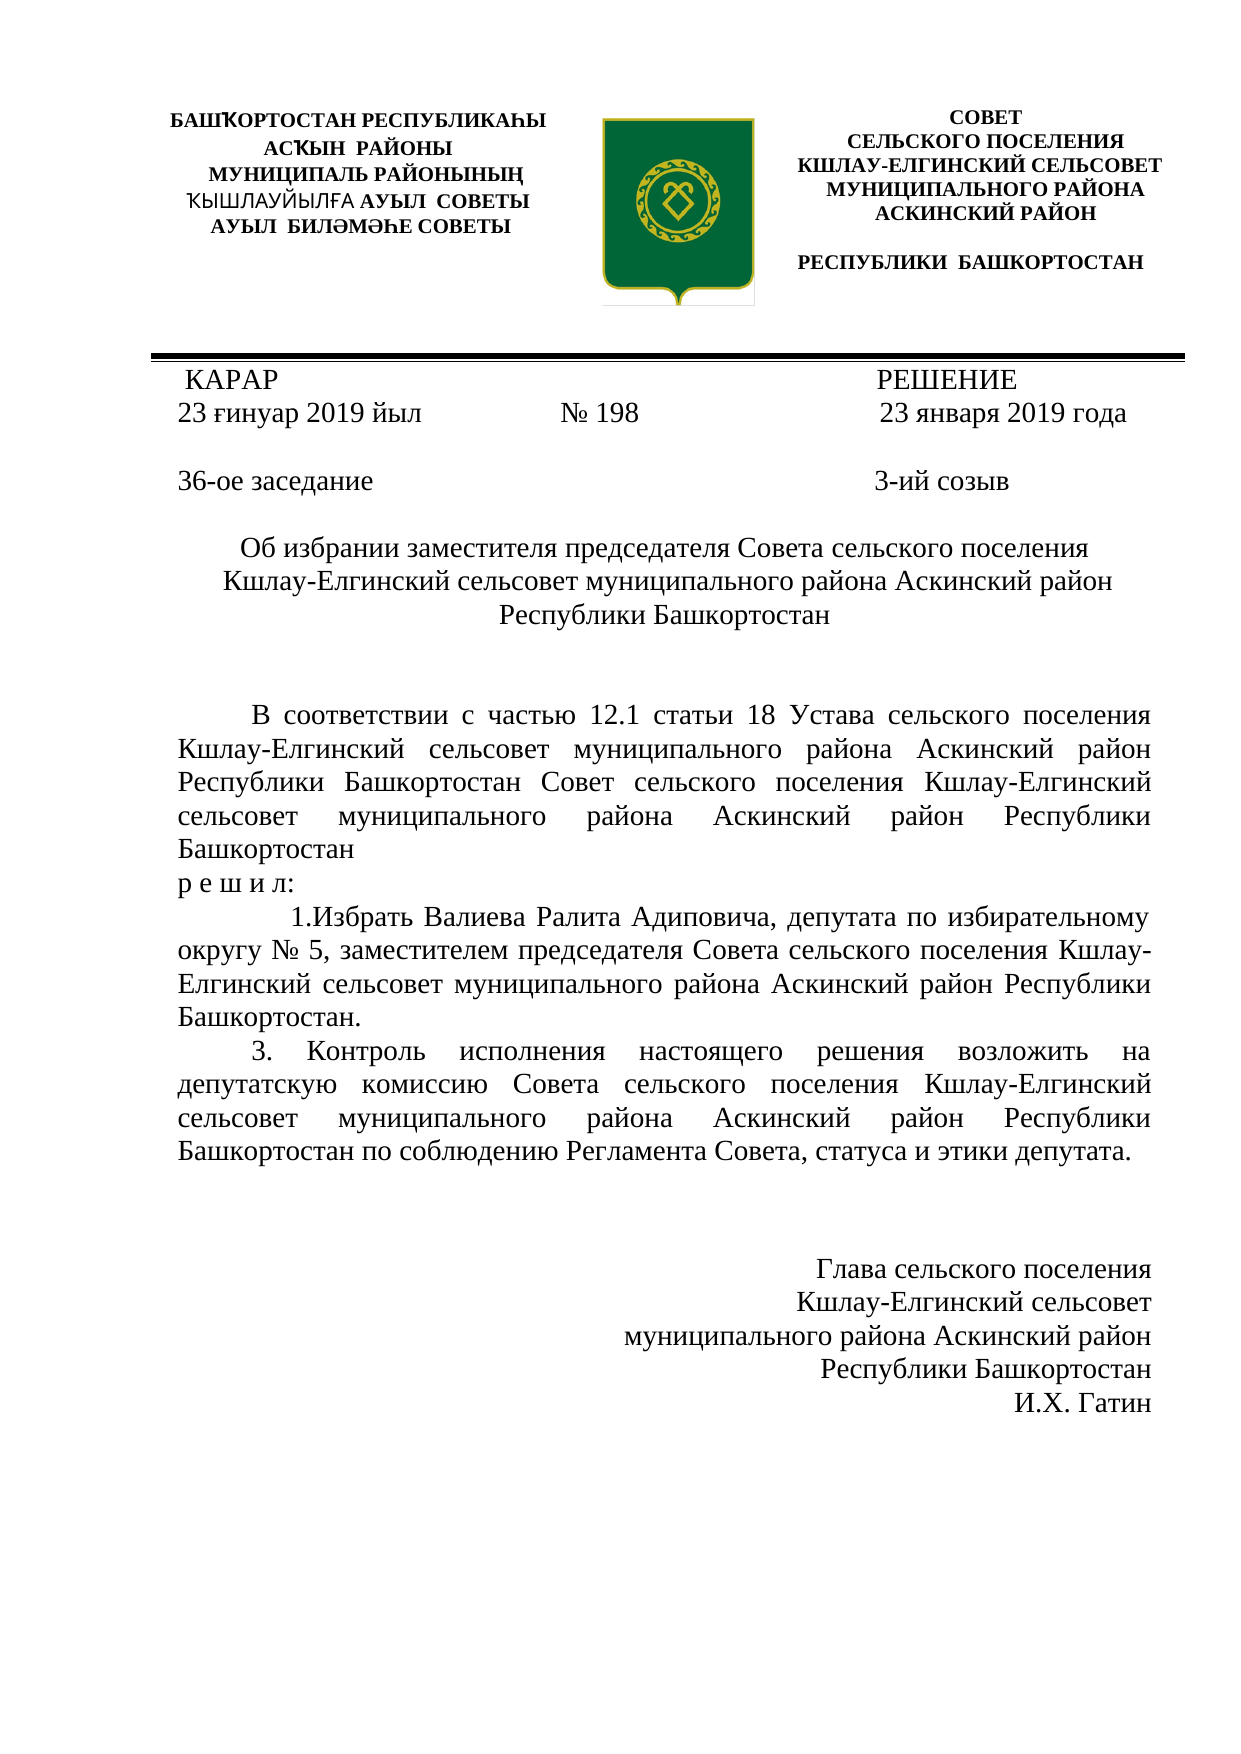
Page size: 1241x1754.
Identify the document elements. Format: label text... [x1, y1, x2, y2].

text Кшлау-Елгинский сельсовет [177, 1284, 1152, 1318]
text Глава сельского поселения [177, 1251, 1152, 1284]
text Кшлау-Елгинский сельсовет муниципального района Аскинский район [177, 563, 1152, 597]
picture [602, 118, 755, 306]
text 1.Избрать Валиева Ралита Адиповича, депутата по избирательному округу № 5, заместителем председателя Совета сельского поселения Кшлау-Елгинский сельсовет муниципального района Аскинский район Республики Башкортостан. [177, 899, 1152, 1033]
text КАРАР РЕШЕНИЕ [177, 362, 1152, 396]
text В соответствии с частью 12.1 статьи 18 Устава сельского поселения Кшлау-Елгинский сельсовет муниципального района Аскинский район Республики Башкортостан Совет сельского поселения Кшлау-Елгинский сельсовет муниципального района Аскинский район Республики Башкортостан [177, 697, 1152, 865]
table_header БАШҠОРТОСТАН РЕСПУБЛИКАҺЫ АСҠЫН РАЙОНЫ МУНИЦИПАЛЬ РАЙОНЫНЫҢ ҠЫШЛАУЙЫЛҒА АУЫЛ СОВЕТЫ АУЫЛ БИЛӘМӘҺЕ СОВЕТЫ [151, 81, 565, 353]
table_header [565, 81, 786, 353]
text И.Х. Гатин [177, 1385, 1152, 1418]
text р е ш и л: [177, 865, 1152, 899]
text 3. Контроль исполнения настоящего решения возложить на депутатскую комиссию Совета сельского поселения Кшлау-Елгинский сельсовет муниципального района Аскинский район Республики Башкортостан по соблюдению Регламента Совета, статуса и этики депутата. [177, 1033, 1152, 1167]
text муниципального района Аскинский район [177, 1318, 1152, 1351]
text Об избрании заместителя председателя Совета сельского поселения [177, 530, 1152, 563]
text 23 ғинуар 2019 йыл № 198 23 января 2019 года [306, 396, 1152, 429]
text Республики Башкортостан [177, 597, 1152, 630]
table_header СОВЕТ СЕЛЬСКОГО ПОСЕЛЕНИЯ КШЛАУ-ЕЛГИНСКИЙ СЕЛЬСОВЕТ МУНИЦИПАЛЬНОГО РАЙОНА АСКИНСКИЙ РАЙОН РЕСПУБЛИКИ БАШКОРТОСТАН [786, 81, 1185, 353]
text Республики Башкортостан [177, 1351, 1152, 1385]
text 36-ое заседание 3-ий созыв [177, 463, 1152, 496]
